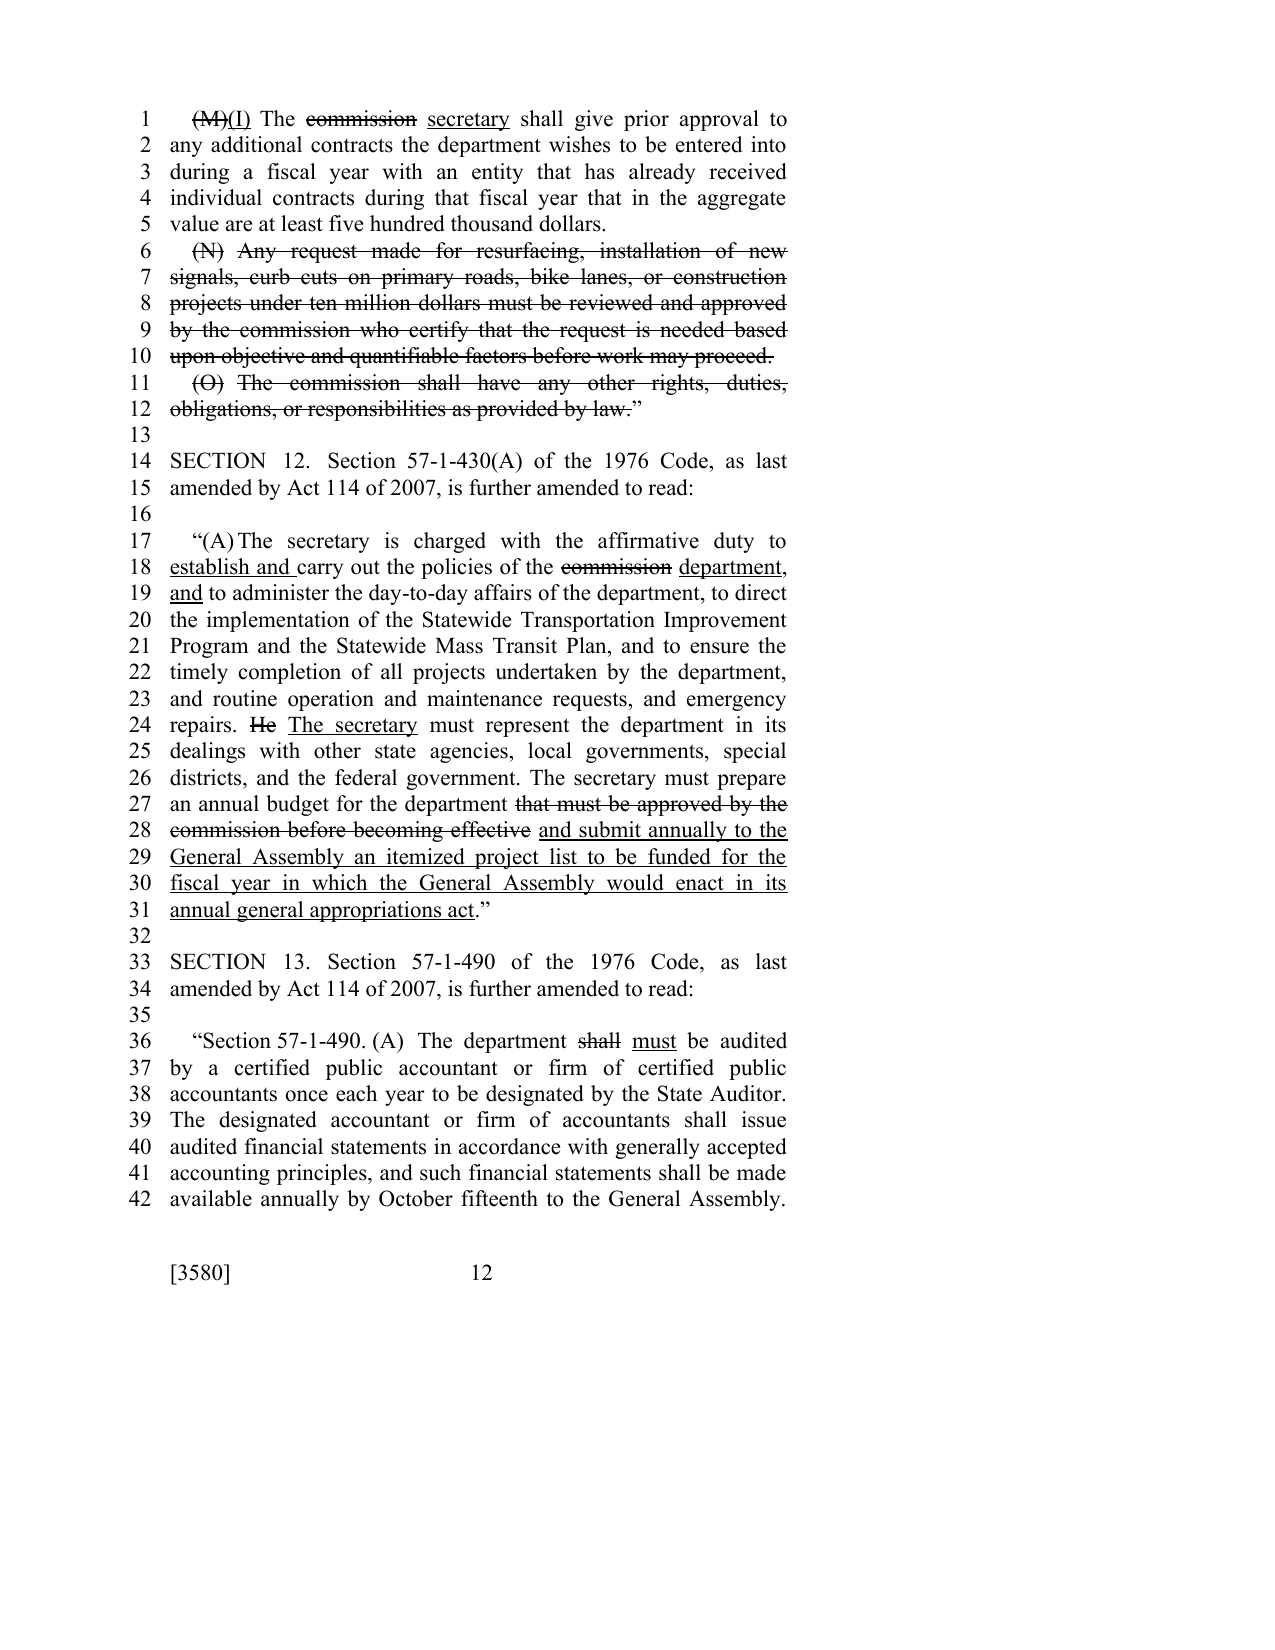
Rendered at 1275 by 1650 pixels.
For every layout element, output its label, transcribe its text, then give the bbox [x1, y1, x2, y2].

text (N) Any request made for resurfacing, installation of new signals, curb cuts on primary roads, bike lanes, or construction projects under ten million dollars must be reviewed and approved by the commission who certify that the request is needed based upon objective and quantifiable factors before work may proceed. [169, 237, 787, 278]
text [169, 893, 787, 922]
text “(A) The secretary is charged with the affirmative duty to establish and carry out the policies of the commission department, and to administer the day-to-day affairs of the department, to direct the implementation of the Statewide Transportation Improvement Program and the Statewide Mass Transit Plan, and to ensure the timely completion of all projects undertaken by the department, and routine operation and maintenance requests, and emergency repairs. He The secretary must represent the department in its dealings with other state agencies, local governments, special districts, and the federal government. The secretary must prepare an annual budget for the department that must be approved by the commission before becoming effective and submit annually to the General Assembly an itemized project list to be funded for the fiscal year in which the General Assembly would enact in its annual general appropriations act.” [169, 527, 787, 866]
text (N) Any request made for resurfacing, installation of new signals, curb cuts on primary roads, bike lanes, or construction projects under ten million dollars must be reviewed and approved by the commission who certify that the request is needed based upon objective and quantifiable factors before work may proceed. [169, 331, 787, 368]
text SECTION 13. Section 57-1-490 of the 1976 Code, as last amended by Act 114 of 2007, is further amended to read: [169, 948, 787, 1001]
text SECTION 12. Section 57-1-430(A) of the 1976 Code, as last amended by Act 114 of 2007, is further amended to read: [169, 448, 787, 500]
text (O) The commission shall have any other rights, duties, obligations, or responsibilities as provided by law.” [169, 368, 787, 421]
text (M)(I) The commission secretary shall give prior approval to any additional contracts the department wishes to be entered into during a fiscal year with an entity that has already received individual contracts during that fiscal year that in the aggregate value are at least five hundred thousand dollars. [169, 105, 787, 237]
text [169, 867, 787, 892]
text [169, 1027, 787, 1212]
